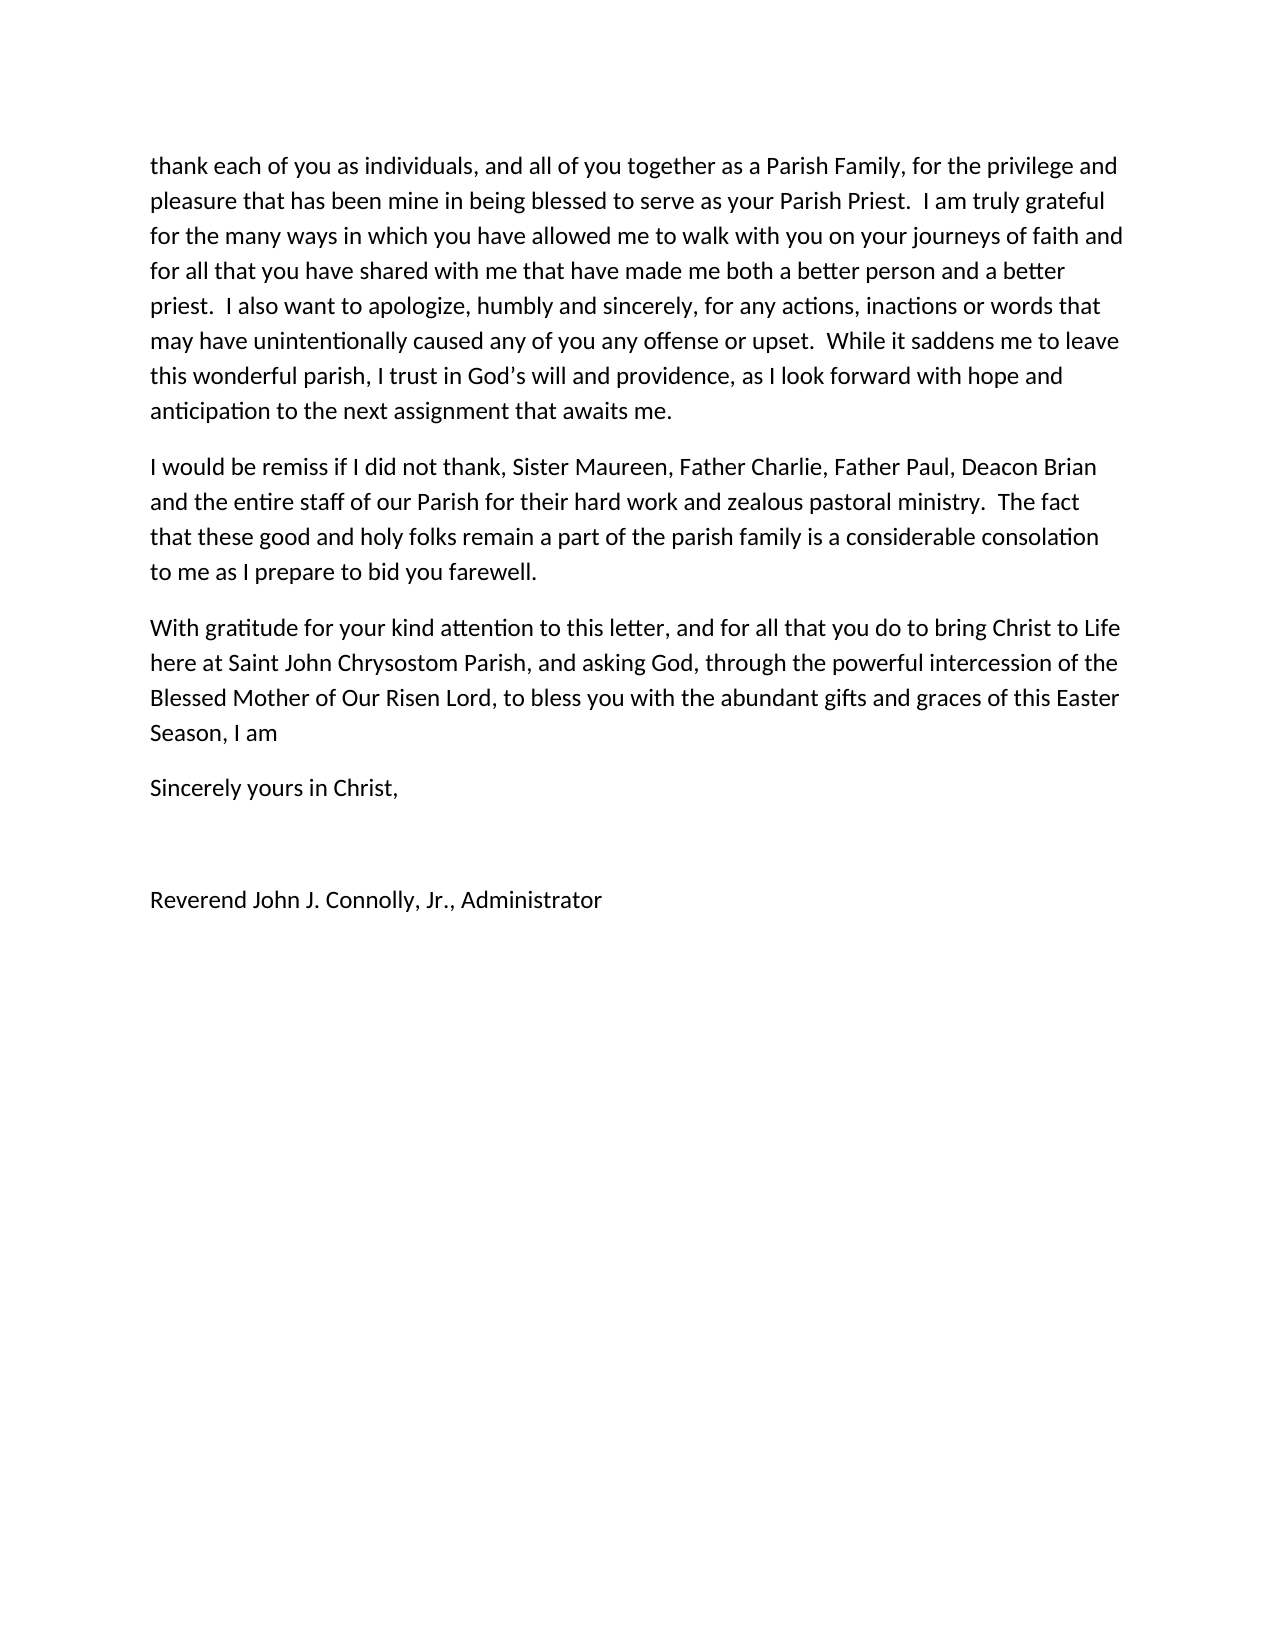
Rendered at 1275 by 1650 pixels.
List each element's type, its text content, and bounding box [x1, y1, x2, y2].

text Sincerely yours in Christ, [150, 772, 1125, 803]
text Reverend John J. Connolly, Jr., Administrator [150, 884, 1125, 915]
text With gratitude for your kind attention to this letter, and for all that you do to bring Christ to Life here at Saint John Chrysostom Parish, and asking God, through the powerful intercession of the Blessed Mother of Our Risen Lord, to bless you with the abundant gifts and graces of this Easter Season, I am [150, 612, 1125, 747]
text I would be remiss if I did not thank, Sister Maureen, Father Charlie, Father Paul, Deacon Brian and the entire staff of our Parish for their hard work and zealous pastoral ministry. The fact that these good and holy folks remain a part of the parish family is a considerable consolation to me as I prepare to bid you farewell. [150, 451, 1125, 586]
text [150, 150, 1125, 426]
